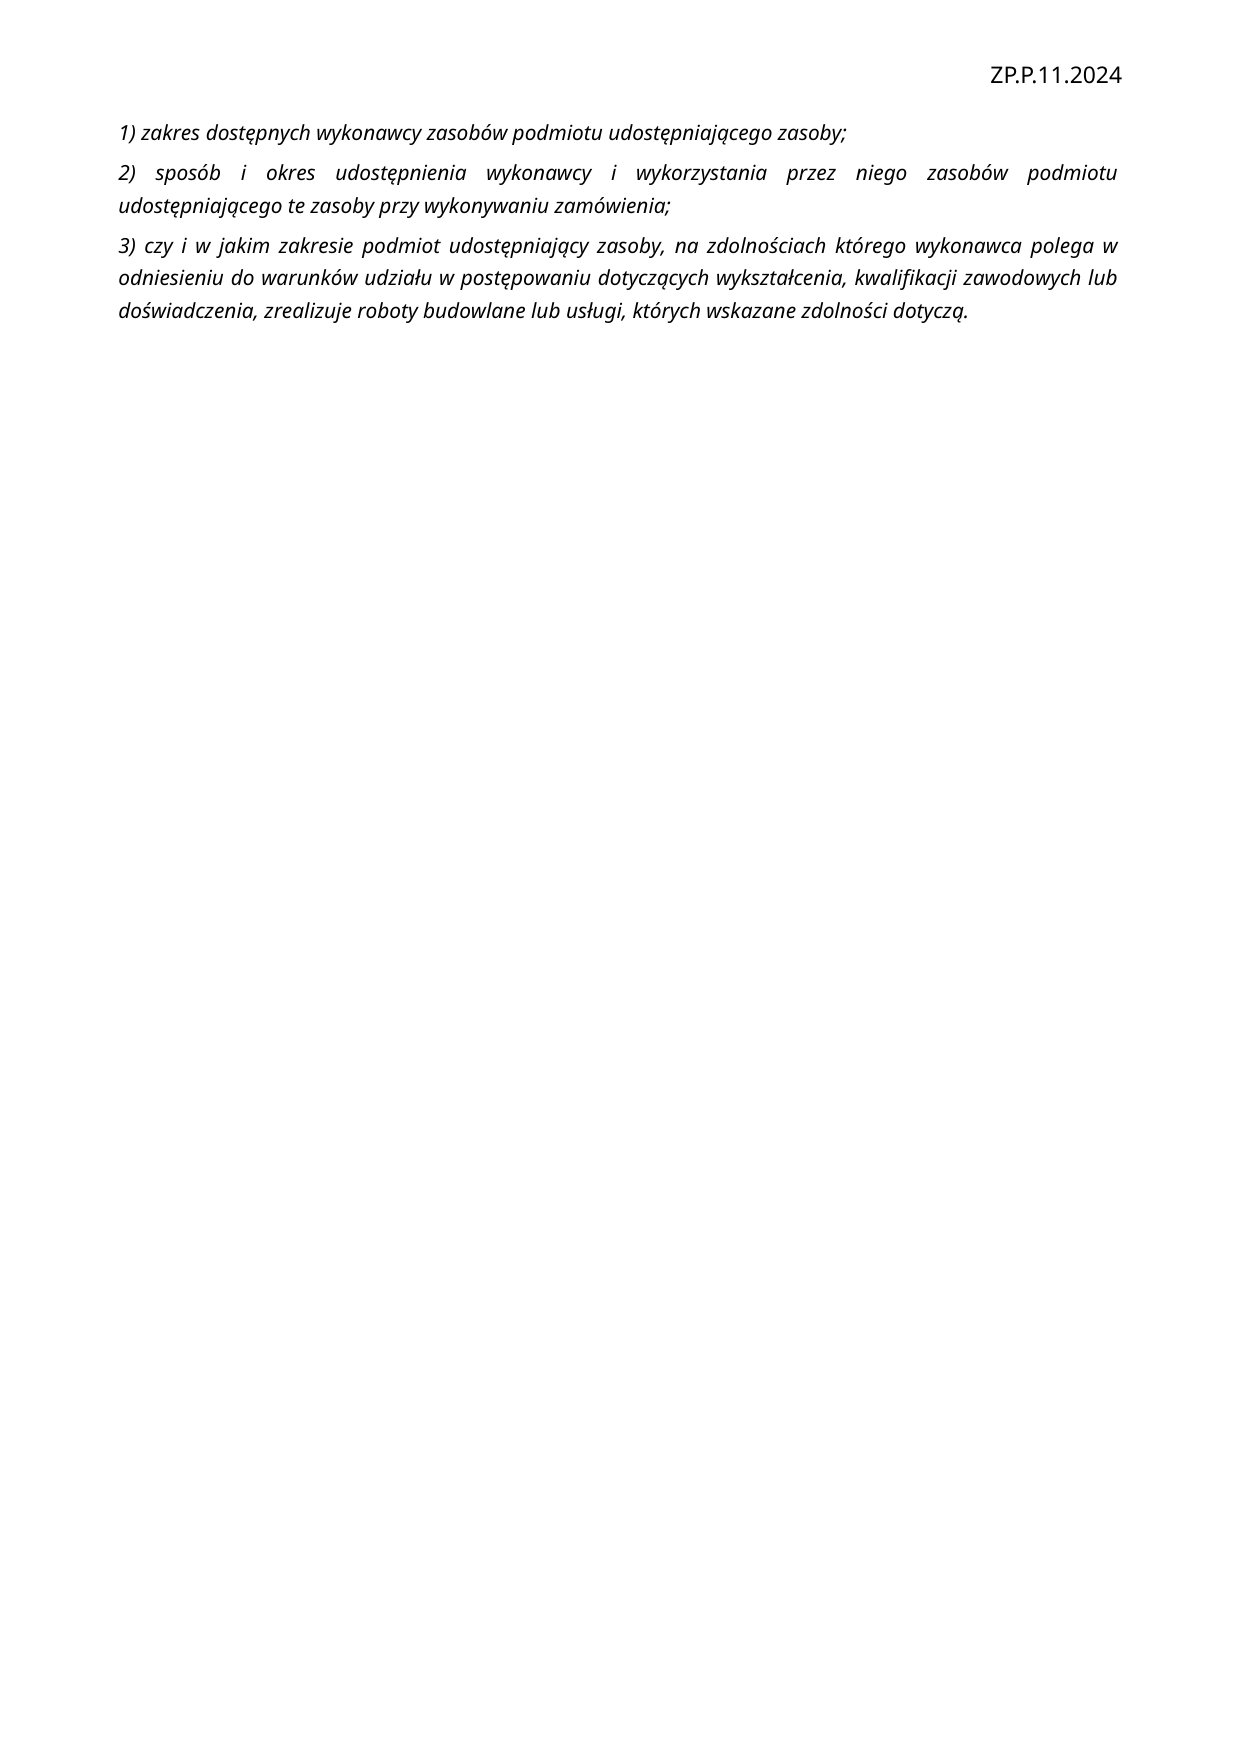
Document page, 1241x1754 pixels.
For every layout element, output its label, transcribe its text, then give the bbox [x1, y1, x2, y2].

text 2) sposób i okres udostępnienia wykonawcy i wykorzystania przez niego zasobów podmiotu udostępniającego te zasoby przy wykonywaniu zamówienia; [118, 158, 1122, 219]
text 3) czy i w jakim zakresie podmiot udostępniający zasoby, na zdolnościach którego wykonawca polega w odniesieniu do warunków udziału w postępowaniu dotyczących wykształcenia, kwalifikacji zawodowych lub doświadczenia, zrealizuje roboty budowlane lub usługi, których wskazane zdolności dotyczą. [118, 231, 1122, 324]
text 1) zakres dostępnych wykonawcy zasobów podmiotu udostępniającego zasoby; [118, 118, 1122, 147]
